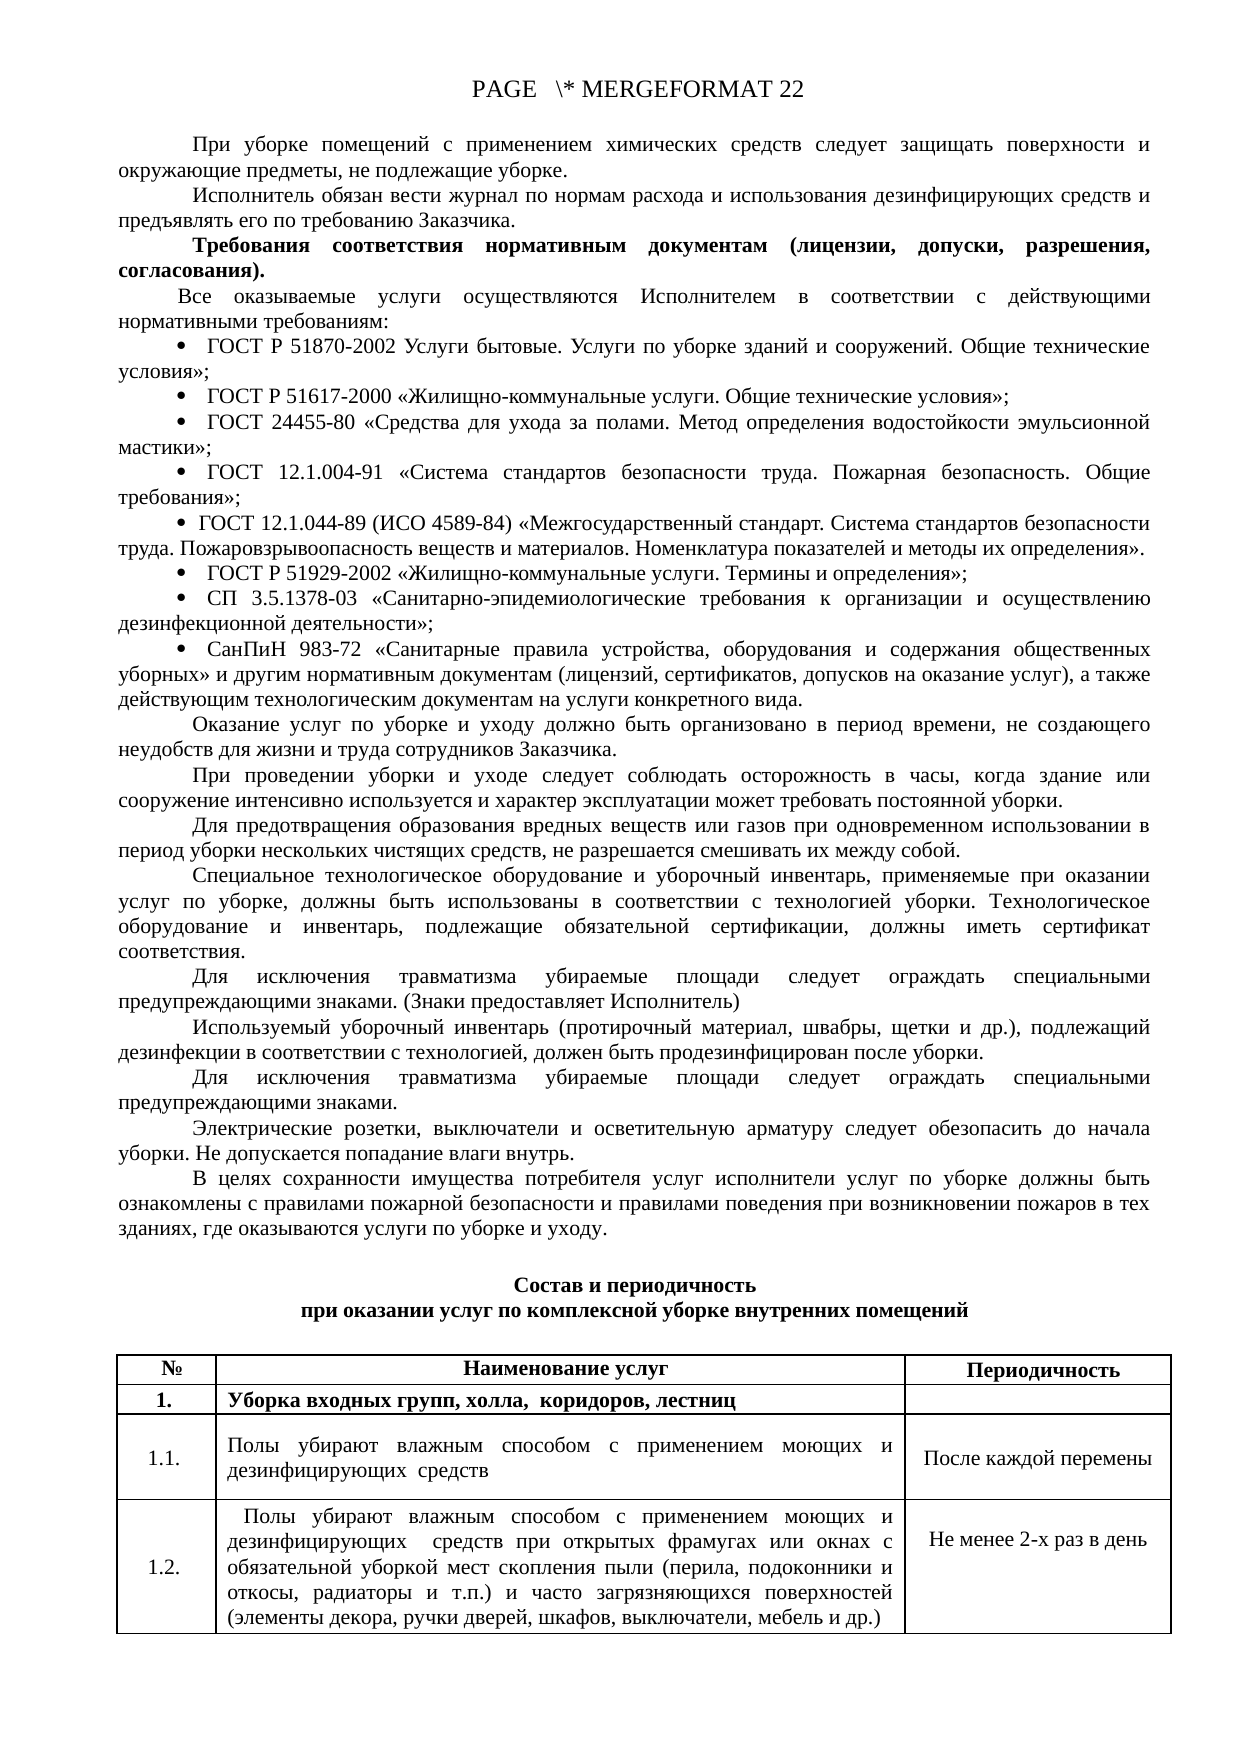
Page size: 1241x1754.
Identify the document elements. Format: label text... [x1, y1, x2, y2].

list ГОСТ 24455-80 «Средства для ухода за полами. Метод определения водостойкости эмульсионной мастики»; [118, 409, 1152, 459]
list ГОСТ Р 51929-2002 «Жилищно-коммунальные услуги. Термины и определения»; [118, 560, 1152, 585]
text При проведении уборки и уходе следует соблюдать осторожность в часы, когда здание или сооружение интенсивно используется и характер эксплуатации может требовать постоянной уборки. [118, 762, 1152, 812]
list ГОСТ 12.1.044-89 (ИСО 4589-84) «Межгосударственный стандарт. Система стандартов безопасности труда. Пожаровзрывоопасность веществ и материалов. Номенклатура показателей и методы их определения». [118, 509, 1152, 560]
table_header Наименование услуг [217, 1356, 904, 1383]
table_cell 1. [118, 1385, 215, 1413]
table_cell Полы убирают влажным способом с применением моющих и дезинфицирующих средств [217, 1415, 904, 1499]
table_cell Не менее 2-х раз в день [906, 1500, 1170, 1632]
text При уборке помещений с применением химических средств следует защищать поверхности и окружающие предметы, не подлежащие уборке. [118, 131, 1152, 182]
text Для исключения травматизма убираемые площади следует ограждать специальными предупреждающими знаками. [118, 1064, 1152, 1114]
list ГОСТ Р 51870-2002 Услуги бытовые. Услуги по уборке зданий и сооружений. Общие технические условия»; [118, 333, 1152, 383]
table_cell 1.2. [118, 1500, 215, 1632]
table_header № [118, 1356, 215, 1383]
table_cell Полы убирают влажным способом с применением моющих и дезинфицирующих средств при открытых фрамугах или окнах с обязательной уборкой мест скопления пыли (перила, подоконники и откосы, радиаторы и т.п.) и часто загрязняющихся поверхностей (элементы декора, ручки дверей, шкафов, выключатели, мебель и др.) [217, 1500, 904, 1632]
list СанПиН 983-72 «Санитарные правила устройства, оборудования и содержания общественных уборных» и другим нормативным документам (лицензий, сертификатов, допусков на оказание услуг), а также действующим технологическим документам на услуги конкретного вида. [118, 636, 1152, 711]
text Все оказываемые услуги осуществляются Исполнителем в соответствии с действующими нормативными требованиям: [118, 283, 1152, 333]
table_cell [906, 1385, 1170, 1413]
text Состав и периодичность [118, 1272, 1152, 1297]
table_cell 1.1. [118, 1415, 215, 1499]
text Для исключения травматизма убираемые площади следует ограждать специальными предупреждающими знаками. (Знаки предоставляет Исполнитель) [118, 963, 1152, 1014]
text при оказании услуг по комплексной уборке внутренних помещений [118, 1297, 1152, 1322]
text В целях сохранности имущества потребителя услуг исполнители услуг по уборке должны быть ознакомлены с правилами пожарной безопасности и правилами поведения при возникновении пожаров в тех зданиях, где оказываются услуги по уборке и уходу. [118, 1165, 1152, 1241]
text Специальное технологическое оборудование и уборочный инвентарь, применяемые при оказании услуг по уборке, должны быть использованы в соответствии с технологией уборки. Технологическое оборудование и инвентарь, подлежащие обязательной сертификации, должны иметь сертификат соответствия. [118, 862, 1152, 963]
text Исполнитель обязан вести журнал по нормам расхода и использования дезинфицирующих средств и предъявлять его по требованию Заказчика. [118, 182, 1152, 232]
text Электрические розетки, выключатели и осветительную арматуру следует обезопасить до начала уборки. Не допускается попадание влаги внутрь. [118, 1114, 1152, 1165]
table_header Периодичность [906, 1356, 1170, 1383]
table_cell После каждой перемены [906, 1415, 1170, 1499]
list СП 3.5.1378-03 «Санитарно-эпидемиологические требования к организации и осуществлению дезинфекционной деятельности»; [118, 585, 1152, 636]
table_cell Уборка входных групп, холла, коридоров, лестниц [217, 1385, 904, 1413]
text Используемый уборочный инвентарь (протирочный материал, швабры, щетки и др.), подлежащий дезинфекции в соответствии с технологией, должен быть продезинфицирован после уборки. [118, 1014, 1152, 1064]
list ГОСТ Р 51617-2000 «Жилищно-коммунальные услуги. Общие технические условия»; [118, 383, 1152, 409]
list ГОСТ 12.1.004-91 «Система стандартов безопасности труда. Пожарная безопасность. Общие требования»; [118, 459, 1152, 509]
text Для предотвращения образования вредных веществ или газов при одновременном использовании в период уборки нескольких чистящих средств, не разрешается смешивать их между собой. [118, 812, 1152, 862]
text Оказание услуг по уборке и уходу должно быть организовано в период времени, не создающего неудобств для жизни и труда сотрудников Заказчика. [118, 711, 1152, 762]
text Требования соответствия нормативным документам (лицензии, допуски, разрешения, согласования). [118, 232, 1152, 283]
